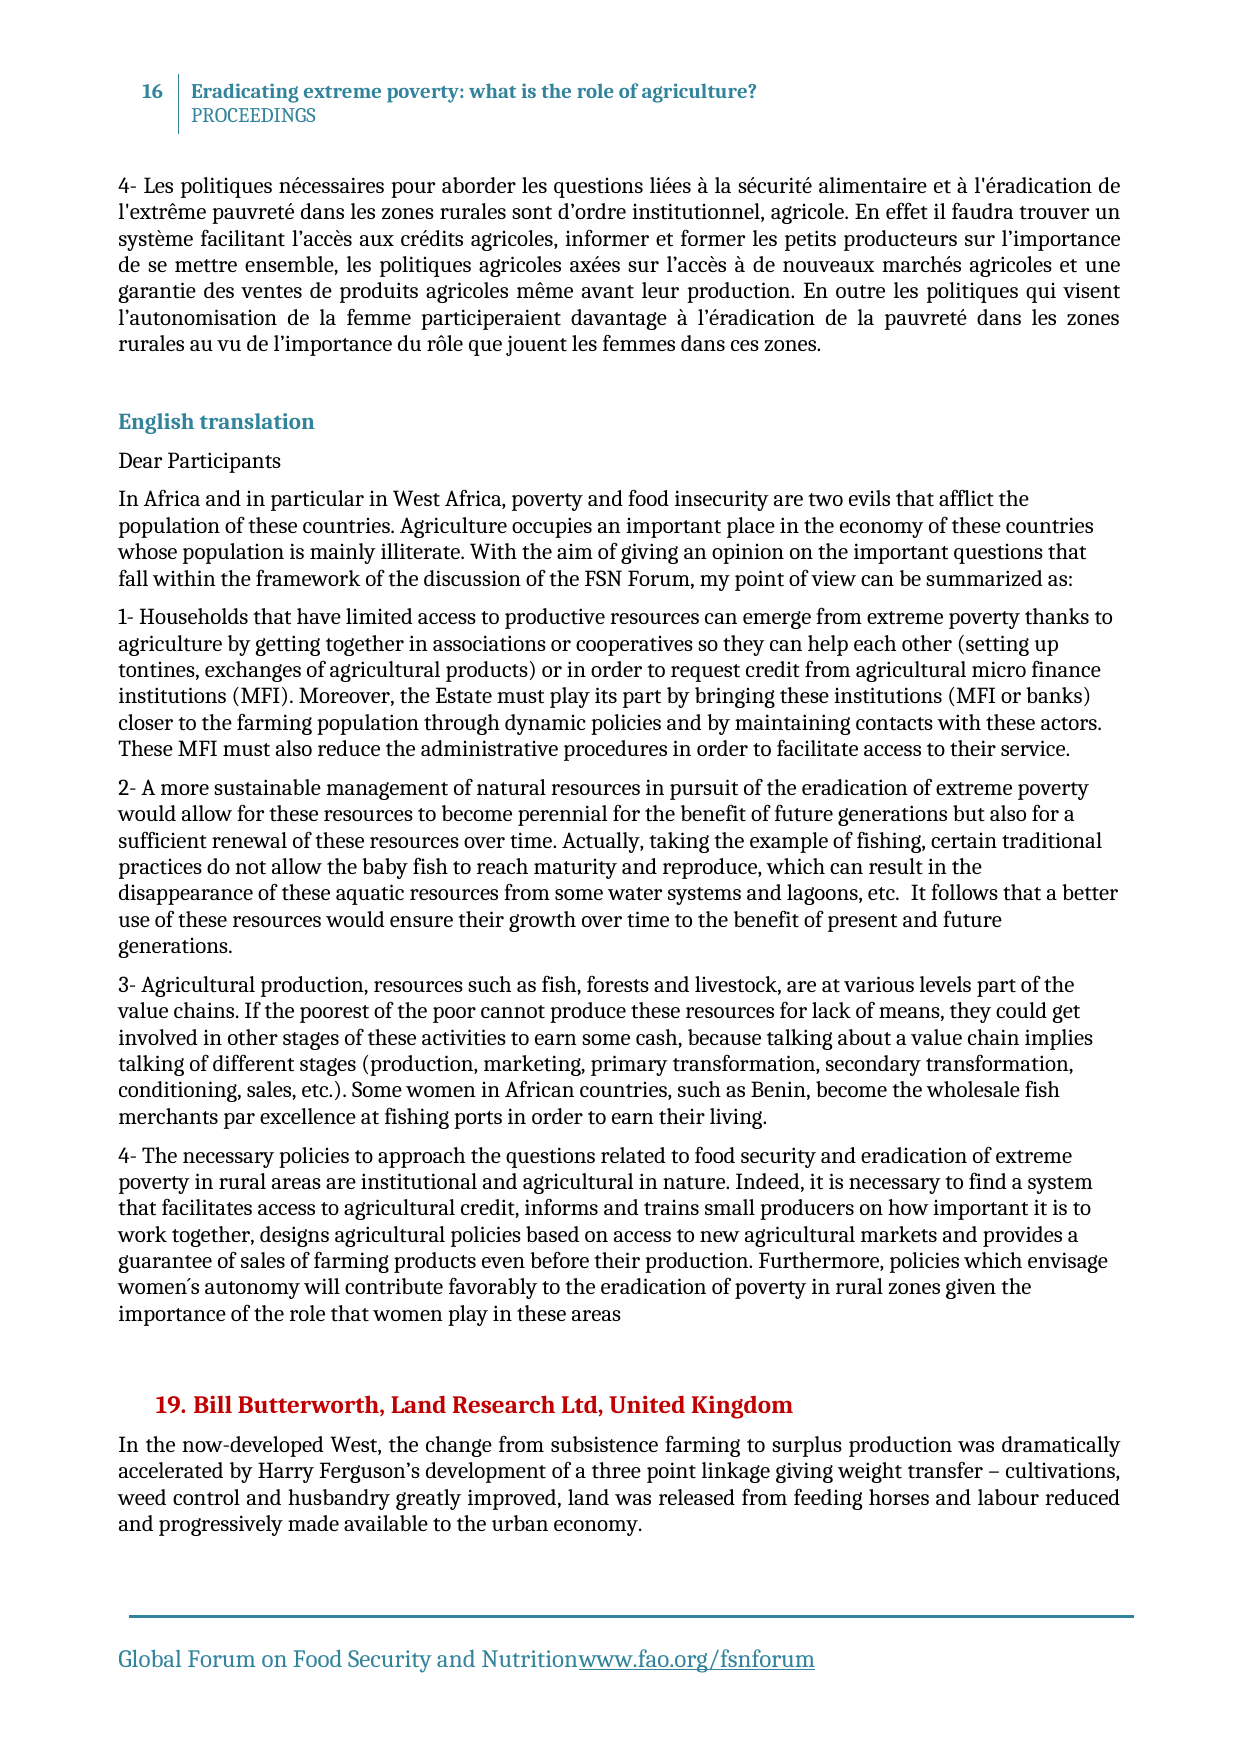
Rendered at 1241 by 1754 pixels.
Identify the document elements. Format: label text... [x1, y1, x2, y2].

text 3- Agricultural production, resources such as fish, forests and livestock, are at various levels part of the value chains. If the poorest of the poor cannot produce these resources for lack of means, they could get involved in other stages of these activities to earn some cash, because talking about a value chain implies talking of different stages (production, marketing, primary transformation, secondary transformation, conditioning, sales, etc.). Some women in African countries, such as Benin, become the wholesale fish merchants par excellence at fishing ports in order to earn their living. [118, 972, 1122, 1130]
text English translation [118, 408, 1122, 435]
text Dear Participants [118, 447, 1122, 474]
text 1- Households that have limited access to productive resources can emerge from extreme poverty thanks to agriculture by getting together in associations or cooperatives so they can help each other (setting up tontines, exchanges of agricultural products) or in order to request credit from agricultural micro finance institutions (MFI). Moreover, the Estate must play its part by bringing these institutions (MFI or banks) closer to the farming population through dynamic policies and by maintaining contacts with these actors. These MFI must also reduce the administrative procedures in order to facilitate access to their service. [118, 604, 1122, 762]
text In Africa and in particular in West Africa, poverty and food insecurity are two evils that afflict the population of these countries. Agriculture occupies an important place in the economy of these countries whose population is mainly illiterate. With the aim of giving an opinion on the important questions that fall within the framework of the discussion of the FSN Forum, my point of view can be summarized as: [118, 486, 1122, 592]
subtitle Bill Butterworth, Land Research Ltd, United Kingdom [156, 1391, 1122, 1419]
text 4- Les politiques nécessaires pour aborder les questions liées à la sécurité alimentaire et à l'éradication de l'extrême pauvreté dans les zones rurales sont d’ordre institutionnel, agricole. En effet il faudra trouver un système facilitant l’accès aux crédits agricoles, informer et former les petits producteurs sur l’importance de se mettre ensemble, les politiques agricoles axées sur l’accès à de nouveaux marchés agricoles et une garantie des ventes de produits agricoles même avant leur production. En outre les politiques qui visent l’autonomisation de la femme participeraient davantage à l’éradication de la pauvreté dans les zones rurales au vu de l’importance du rôle que jouent les femmes dans ces zones. [118, 173, 1122, 357]
text In the now-developed West, the change from subsistence farming to surplus production was dramatically accelerated by Harry Ferguson’s development of a three point linkage giving weight transfer – cultivations, weed control and husbandry greatly improved, land was released from feeding horses and labour reduced and progressively made available to the urban economy. [118, 1432, 1122, 1537]
text 4- The necessary policies to approach the questions related to food security and eradication of extreme poverty in rural areas are institutional and agricultural in nature. Indeed, it is necessary to find a system that facilitates access to agricultural credit, informs and trains small producers on how important it is to work together, designs agricultural policies based on access to new agricultural markets and provides a guarantee of sales of farming products even before their production. Furthermore, policies which envisage women´s autonomy will contribute favorably to the eradication of poverty in rural zones given the importance of the role that women play in these areas [118, 1142, 1122, 1327]
text 2- A more sustainable management of natural resources in pursuit of the eradication of extreme poverty would allow for these resources to become perennial for the benefit of future generations but also for a sufficient renewal of these resources over time. Actually, taking the example of fishing, certain traditional practices do not allow the baby fish to reach maturity and reproduce, which can result in the disappearance of these aquatic resources from some water systems and lagoons, etc. It follows that a better use of these resources would ensure their growth over time to the benefit of present and future generations. [118, 775, 1122, 959]
